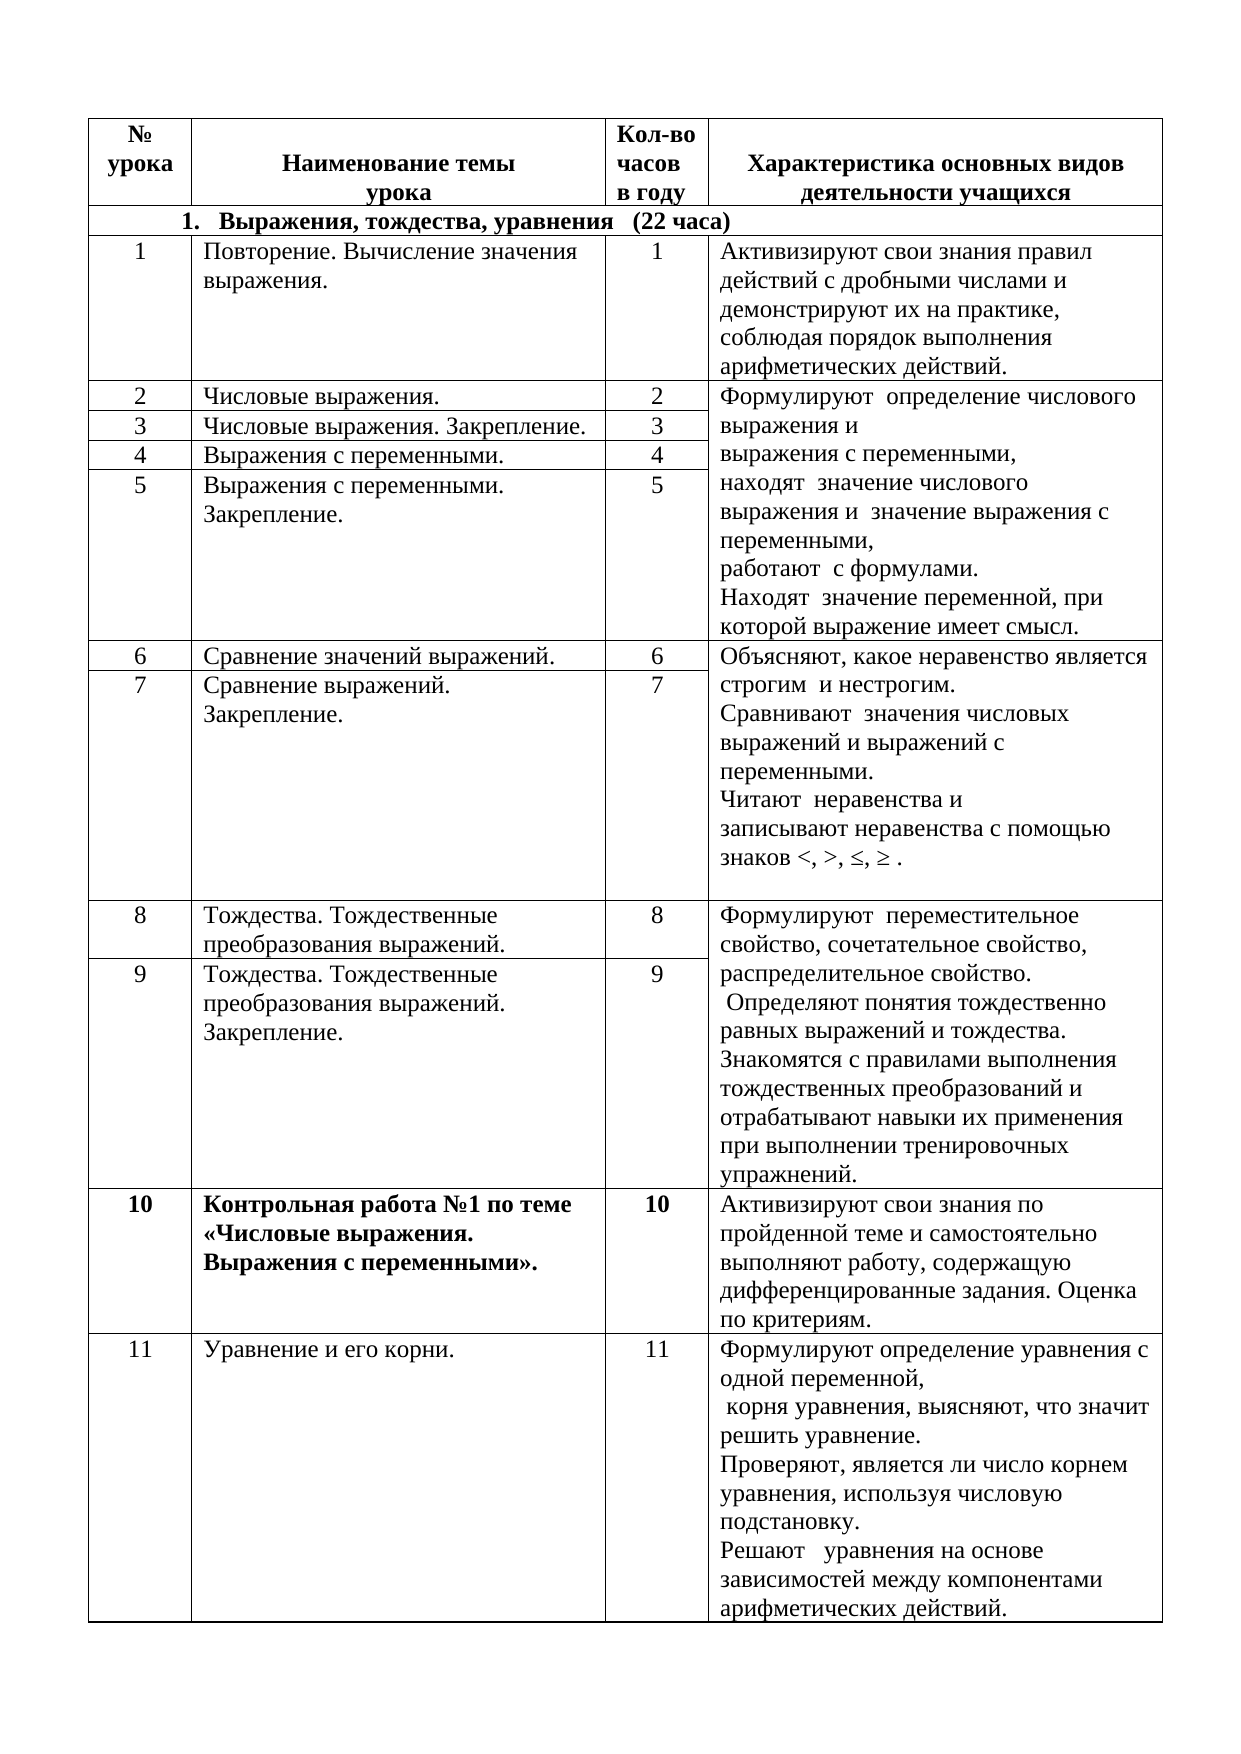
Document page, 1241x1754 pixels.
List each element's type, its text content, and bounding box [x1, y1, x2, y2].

table_cell 6 [89, 641, 191, 669]
table_cell 5 [606, 470, 708, 640]
table_cell Числовые выражения. Закрепление. [192, 411, 605, 439]
table_cell Активизируют свои знания по пройденной теме и самостоятельно выполняют работу, содержащую дифференцированные задания. Оценка по критериям. [709, 1189, 1162, 1333]
table_cell 2 [89, 381, 191, 410]
table_cell 11 [606, 1334, 708, 1621]
table_header Наименование темы урока [192, 119, 605, 205]
table_cell Формулируют переместительное свойство, сочетательное свойство, распределительное свойство. Определяют понятия тождественно равных выражений и тождества. Знакомятся с правилами выполнения тождественных преобразований и отрабатывают навыки их применения при выполнении тренировочных упражнений. [709, 901, 1162, 1188]
table_cell Тождества. Тождественные преобразования выражений. Закрепление. [192, 959, 605, 1188]
table_cell Сравнение значений выражений. [192, 641, 605, 669]
table_cell 2 [606, 381, 708, 410]
table_cell 10 [606, 1189, 708, 1333]
table_header Характеристика основных видов деятельности учащихся [709, 119, 1162, 205]
table_cell 6 [606, 641, 708, 669]
table_cell Повторение. Вычисление значения выражения. [192, 236, 605, 380]
table_cell 10 [89, 1189, 191, 1333]
table_cell Выражения с переменными. Закрепление. [192, 470, 605, 640]
table_cell 4 [89, 441, 191, 469]
table_cell 7 [606, 671, 708, 899]
table_cell Числовые выражения. [192, 381, 605, 410]
table_cell Тождества. Тождественные преобразования выражений. [192, 901, 605, 958]
table_cell Объясняют, какое неравенство является строгим и нестрогим. Сравнивают значения числовых выражений и выражений с переменными. Читают неравенства и записывают неравенства с помощью знаков <, >, ≤, ≥ . [709, 641, 1162, 899]
table_cell Сравнение выражений. Закрепление. [192, 671, 605, 899]
table_cell 11 [89, 1334, 191, 1621]
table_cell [192, 1334, 605, 1621]
table_cell Активизируют свои знания правил действий с дробными числами и демонстрируют их на практике, соблюдая порядок выполнения арифметических действий. [709, 236, 1162, 380]
table_cell 7 [89, 671, 191, 899]
table_cell 1 [606, 236, 708, 380]
table_cell Выражения с переменными. [192, 441, 605, 469]
table_cell 3 [89, 411, 191, 439]
table_cell 3 [606, 411, 708, 439]
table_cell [709, 1334, 1162, 1621]
table_cell Выражения, тождества, уравнения (22 часа) [89, 206, 1162, 235]
table_cell Формулируют определение числового выражения и выражения с переменными, находят значение числового выражения и значение выражения с переменными, работают с формулами. Находят значение переменной, при которой выражение имеет смысл. [709, 381, 1162, 640]
table_header № урока [89, 119, 191, 205]
table_cell 9 [89, 959, 191, 1188]
table_cell 9 [606, 959, 708, 1188]
table_header Кол-во часов в году [606, 119, 708, 205]
table_cell 8 [606, 901, 708, 958]
table_cell 4 [606, 441, 708, 469]
table_cell 5 [89, 470, 191, 640]
table_cell 1 [89, 236, 191, 380]
table_cell Контрольная работа №1 по теме «Числовые выражения. Выражения с переменными». [192, 1189, 605, 1333]
table_cell 8 [89, 901, 191, 958]
